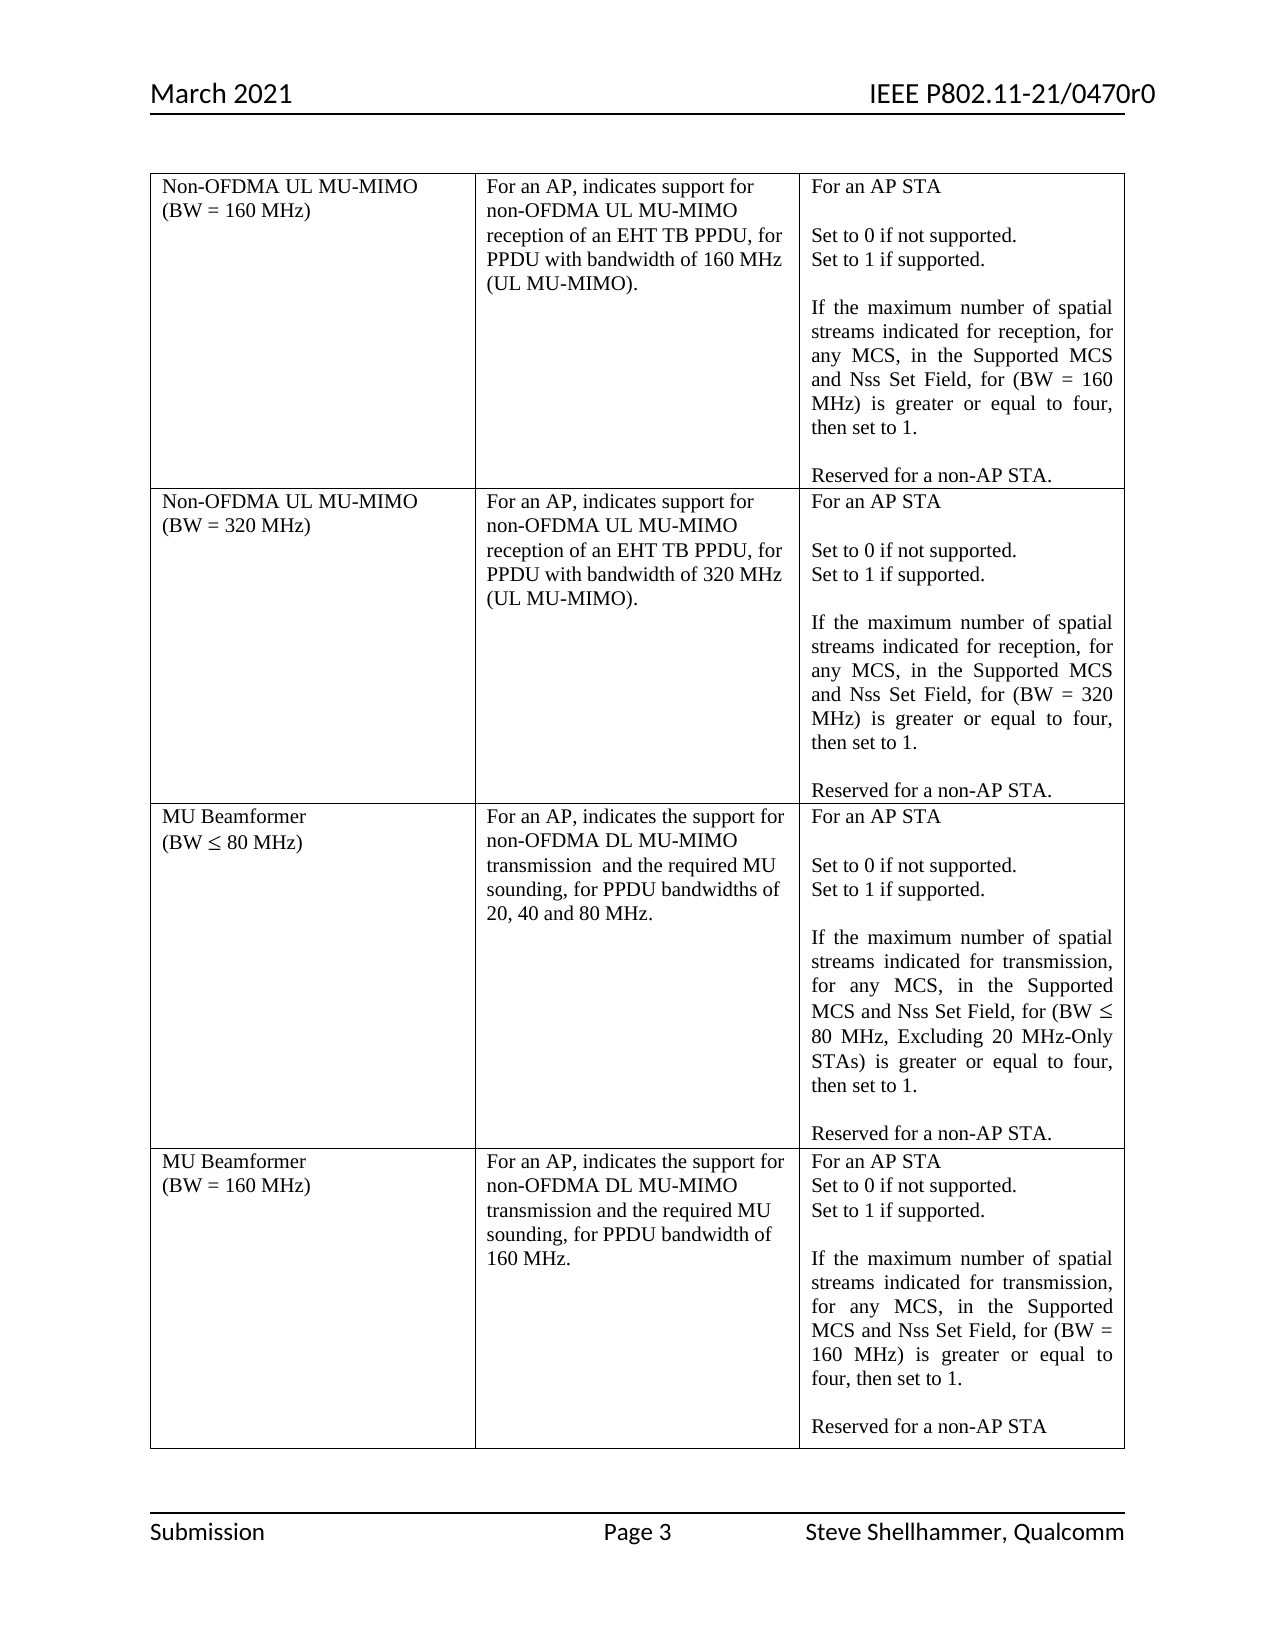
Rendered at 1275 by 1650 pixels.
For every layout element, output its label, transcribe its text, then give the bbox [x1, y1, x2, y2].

table_cell For an AP STA Set to 0 if not supported. Set to 1 if supported. If the maximum number of spatial streams indicated for transmission, for any MCS, in the Supported MCS and Nss Set Field, for (BW 80 MHz, Excluding 20 MHz-Only STAs) is greater or equal to four, then set to 1. Reserved for a non-AP STA. [800, 804, 1124, 1148]
table_cell For an AP STA Set to 0 if not supported. Set to 1 if supported. If the maximum number of spatial streams indicated for transmission, for any MCS, in the Supported MCS and Nss Set Field, for (BW = 160 MHz) is greater or equal to four, then set to 1. Reserved for a non-AP STA [800, 1149, 1124, 1448]
table_cell MU Beamformer (BW = 160 MHz) [151, 1149, 475, 1448]
table_cell MU Beamformer (BW 80 MHz) [151, 804, 475, 1148]
table_cell Non-OFDMA UL MU-MIMO (BW = 320 MHz) [151, 489, 475, 803]
table_cell For an AP, indicates the support for non-OFDMA DL MU-MIMO transmission and the required MU sounding, for PPDU bandwidth of 160 MHz. [476, 1149, 799, 1448]
table_cell For an AP, indicates the support for non-OFDMA DL MU-MIMO transmission and the required MU sounding, for PPDU bandwidths of 20, 40 and 80 MHz. [476, 804, 799, 1148]
table_cell For an AP, indicates support for non-OFDMA UL MU-MIMO reception of an EHT TB PPDU, for PPDU with bandwidth of 160 MHz (UL MU-MIMO). [476, 174, 799, 488]
table_cell Non-OFDMA UL MU-MIMO (BW = 160 MHz) [151, 174, 475, 488]
table_cell For an AP STA Set to 0 if not supported. Set to 1 if supported. If the maximum number of spatial streams indicated for reception, for any MCS, in the Supported MCS and Nss Set Field, for (BW = 320 MHz) is greater or equal to four, then set to 1. Reserved for a non-AP STA. [800, 489, 1124, 803]
table_cell For an AP STA Set to 0 if not supported. Set to 1 if supported. If the maximum number of spatial streams indicated for reception, for any MCS, in the Supported MCS and Nss Set Field, for (BW = 160 MHz) is greater or equal to four, then set to 1. Reserved for a non-AP STA. [800, 174, 1124, 488]
table_cell For an AP, indicates support for non-OFDMA UL MU-MIMO reception of an EHT TB PPDU, for PPDU with bandwidth of 320 MHz (UL MU-MIMO). [476, 489, 799, 803]
